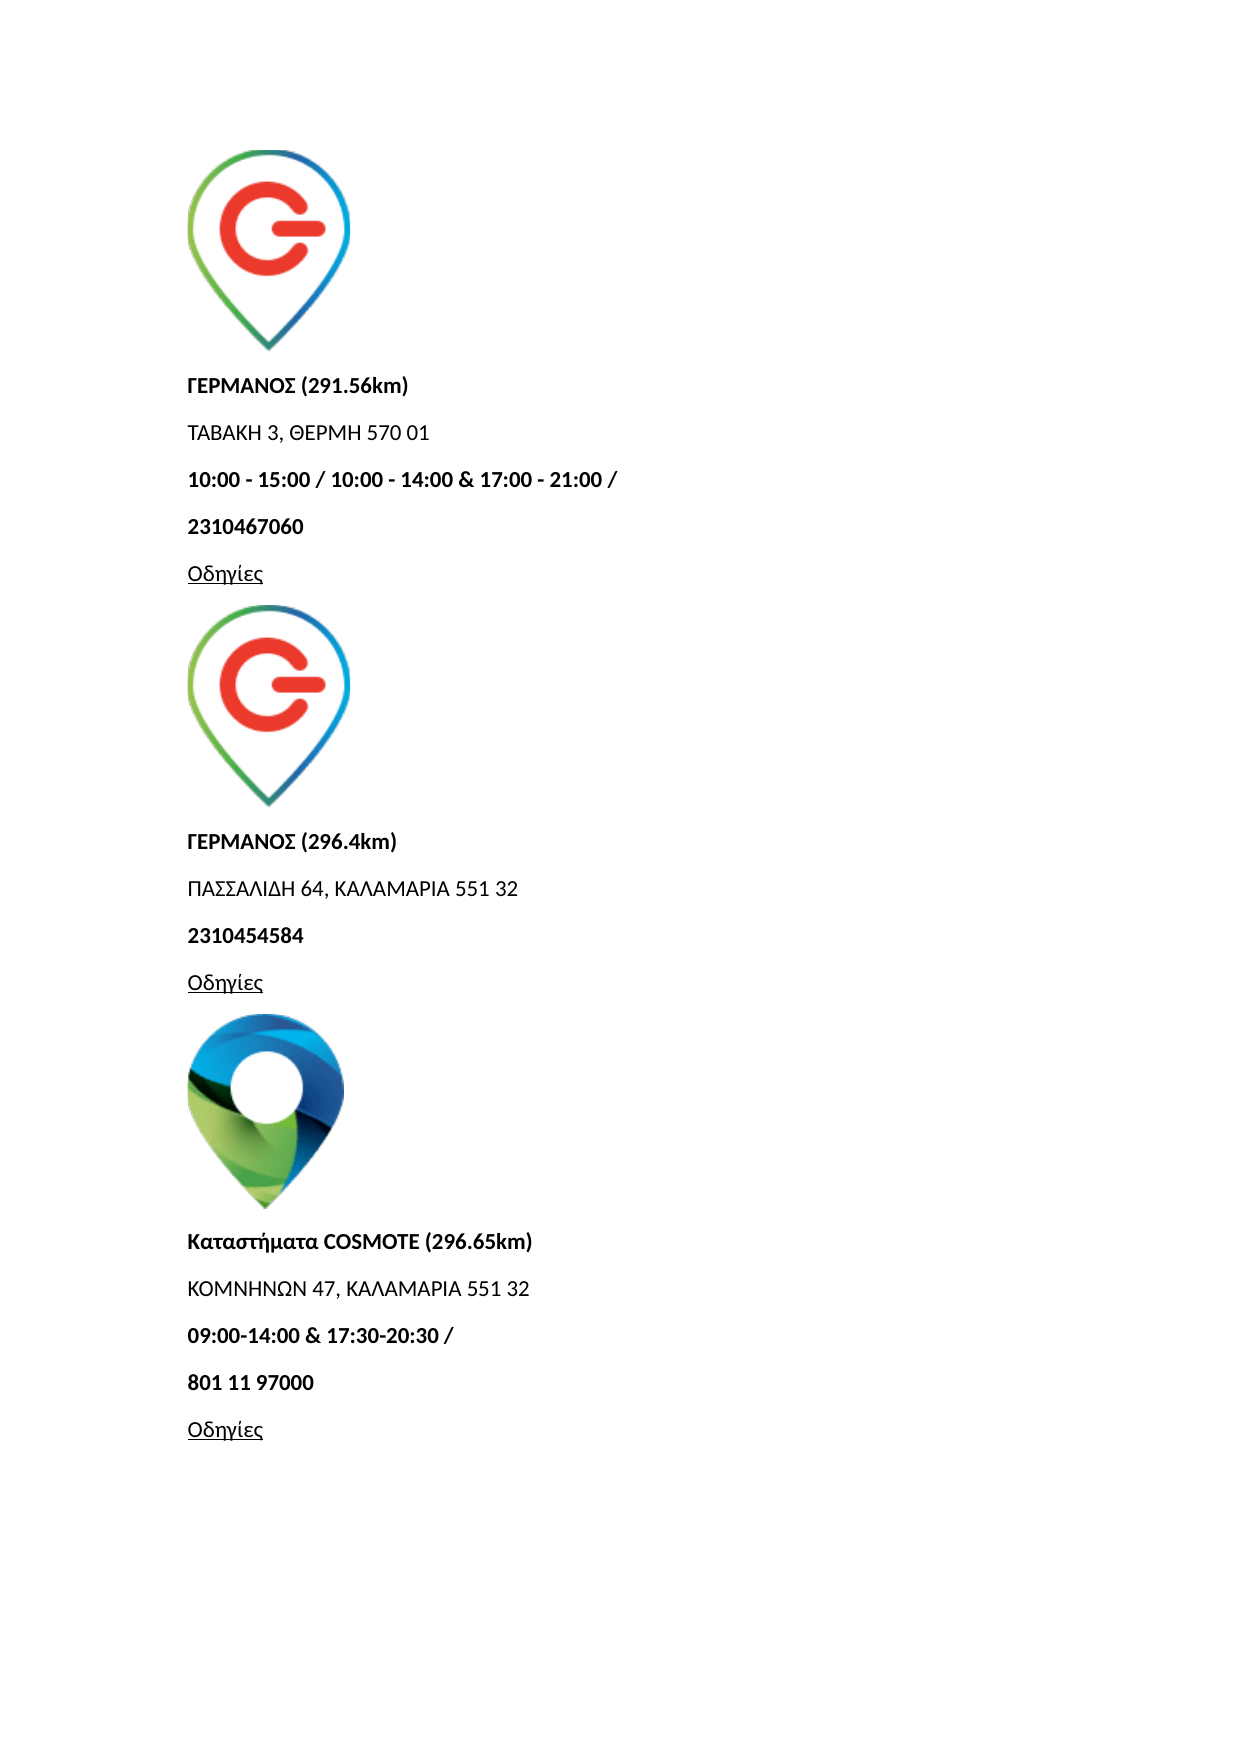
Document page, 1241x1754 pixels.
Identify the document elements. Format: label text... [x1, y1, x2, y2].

text ΤΑΒΑΚΗ 3, ΘΕΡΜΗ 570 01 [187, 418, 1053, 446]
text Οδηγίες [187, 559, 1053, 587]
text 09:00-14:00 & 17:30-20:30 / [187, 1321, 1053, 1349]
text ΚΟΜΝΗΝΩΝ 47, ΚΑΛΑΜΑΡΙΑ 551 32 [187, 1274, 1053, 1302]
text Καταστήματα COSMOTE (296.65km) [187, 1227, 1053, 1255]
text 2310454584 [187, 921, 1053, 949]
picture [187, 150, 350, 353]
text 10:00 - 15:00 / 10:00 - 14:00 & 17:00 - 21:00 / [187, 465, 1053, 493]
text ΓΕΡΜΑΝΟΣ (296.4km) [187, 827, 1053, 855]
text 2310467060 [187, 512, 1053, 540]
text ΠΑΣΣΑΛΙΔΗ 64, ΚΑΛΑΜΑΡΙΑ 551 32 [187, 874, 1053, 902]
picture [187, 1014, 344, 1209]
text Οδηγίες [187, 1415, 1053, 1443]
text 801 11 97000 [187, 1368, 1053, 1396]
text Οδηγίες [187, 968, 1053, 996]
picture [187, 605, 350, 809]
text ΓΕΡΜΑΝΟΣ (291.56km) [187, 371, 1053, 399]
